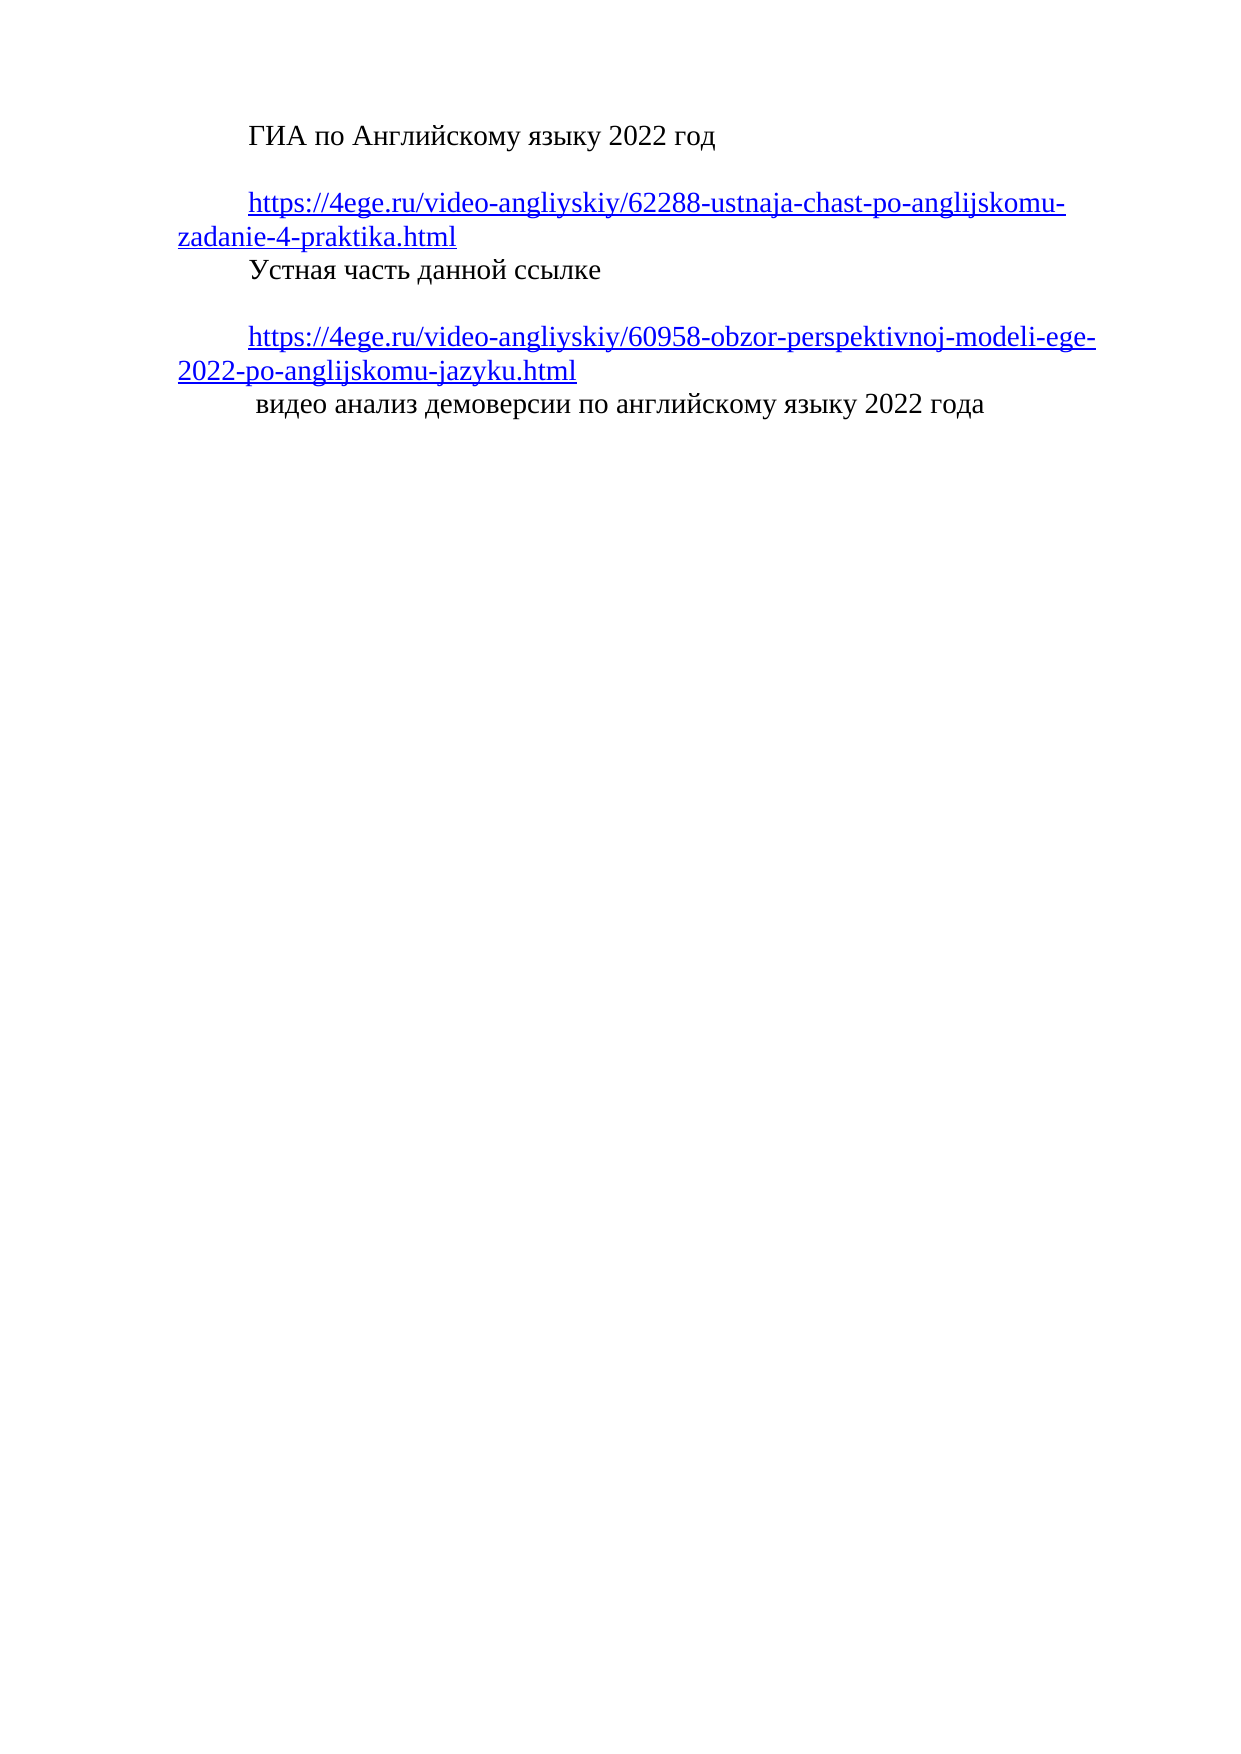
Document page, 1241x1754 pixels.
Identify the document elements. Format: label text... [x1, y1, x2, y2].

text ГИА по Английскому языку 2022 год [177, 118, 1152, 152]
text https://4ege.ru/video-angliyskiy/60958-obzor-perspektivnoj-modeli-ege-2022-po-anglijskomu-jazyku.html [177, 319, 1152, 386]
text видео анализ демоверсии по английскому языку 2022 года [177, 386, 1152, 420]
text https://4ege.ru/video-angliyskiy/62288-ustnaja-chast-po-anglijskomu-zadanie-4-praktika.html [177, 185, 1152, 252]
text Устная часть данной ссылке [177, 252, 1152, 286]
